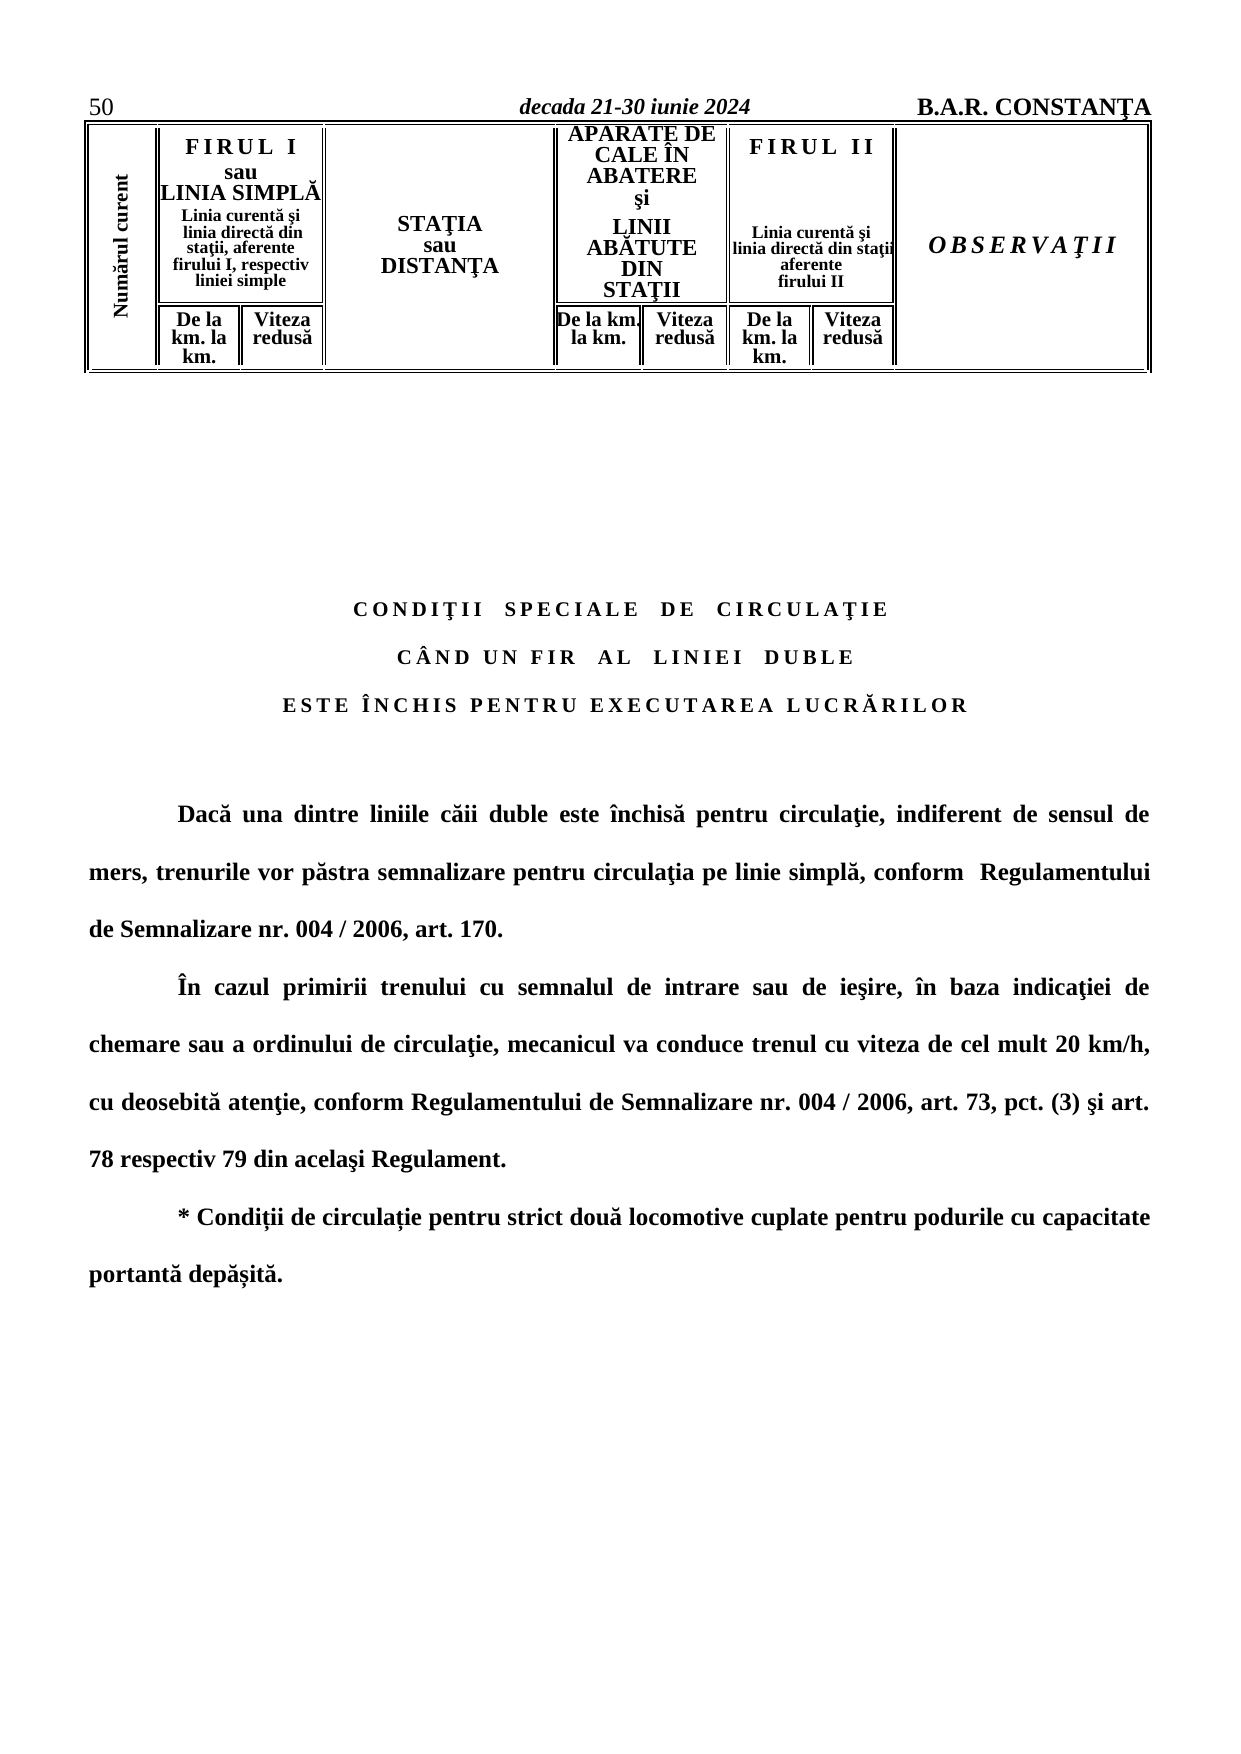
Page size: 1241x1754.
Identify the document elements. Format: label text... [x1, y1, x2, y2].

text CONDIŢII SPECIALE DE CIRCULAŢIE [94, 597, 1146, 621]
text * Condiții de circulație pentru strict două locomotive cuplate pentru podurile cu capacitate portantă depășită. [89, 1202, 1152, 1288]
text ESTE ÎNCHIS PENTRU EXECUTAREA LUCRĂRILOR [94, 693, 1146, 717]
text Dacă una dintre liniile căii duble este închisă pentru circulaţie, indiferent de sensul de mers, trenurile vor păstra semnalizare pentru circulaţia pe linie simplă, conform Regulamentului de Semnalizare nr. 004 / 2006, art. 170. [89, 799, 1152, 943]
text CÂND UN FIR AL LINIEI DUBLE [94, 645, 1146, 669]
text În cazul primirii trenului cu semnalul de intrare sau de ieşire, în baza indicaţiei de chemare sau a ordinului de circulaţie, mecanicul va conduce trenul cu viteza de cel mult 20 km/h, cu deosebită atenţie, conform Regulamentului de Semnalizare nr. 004 / 2006, art. 73, pct. (3) şi art. 78 respectiv 79 din acelaşi Regulament. [89, 972, 1152, 1173]
